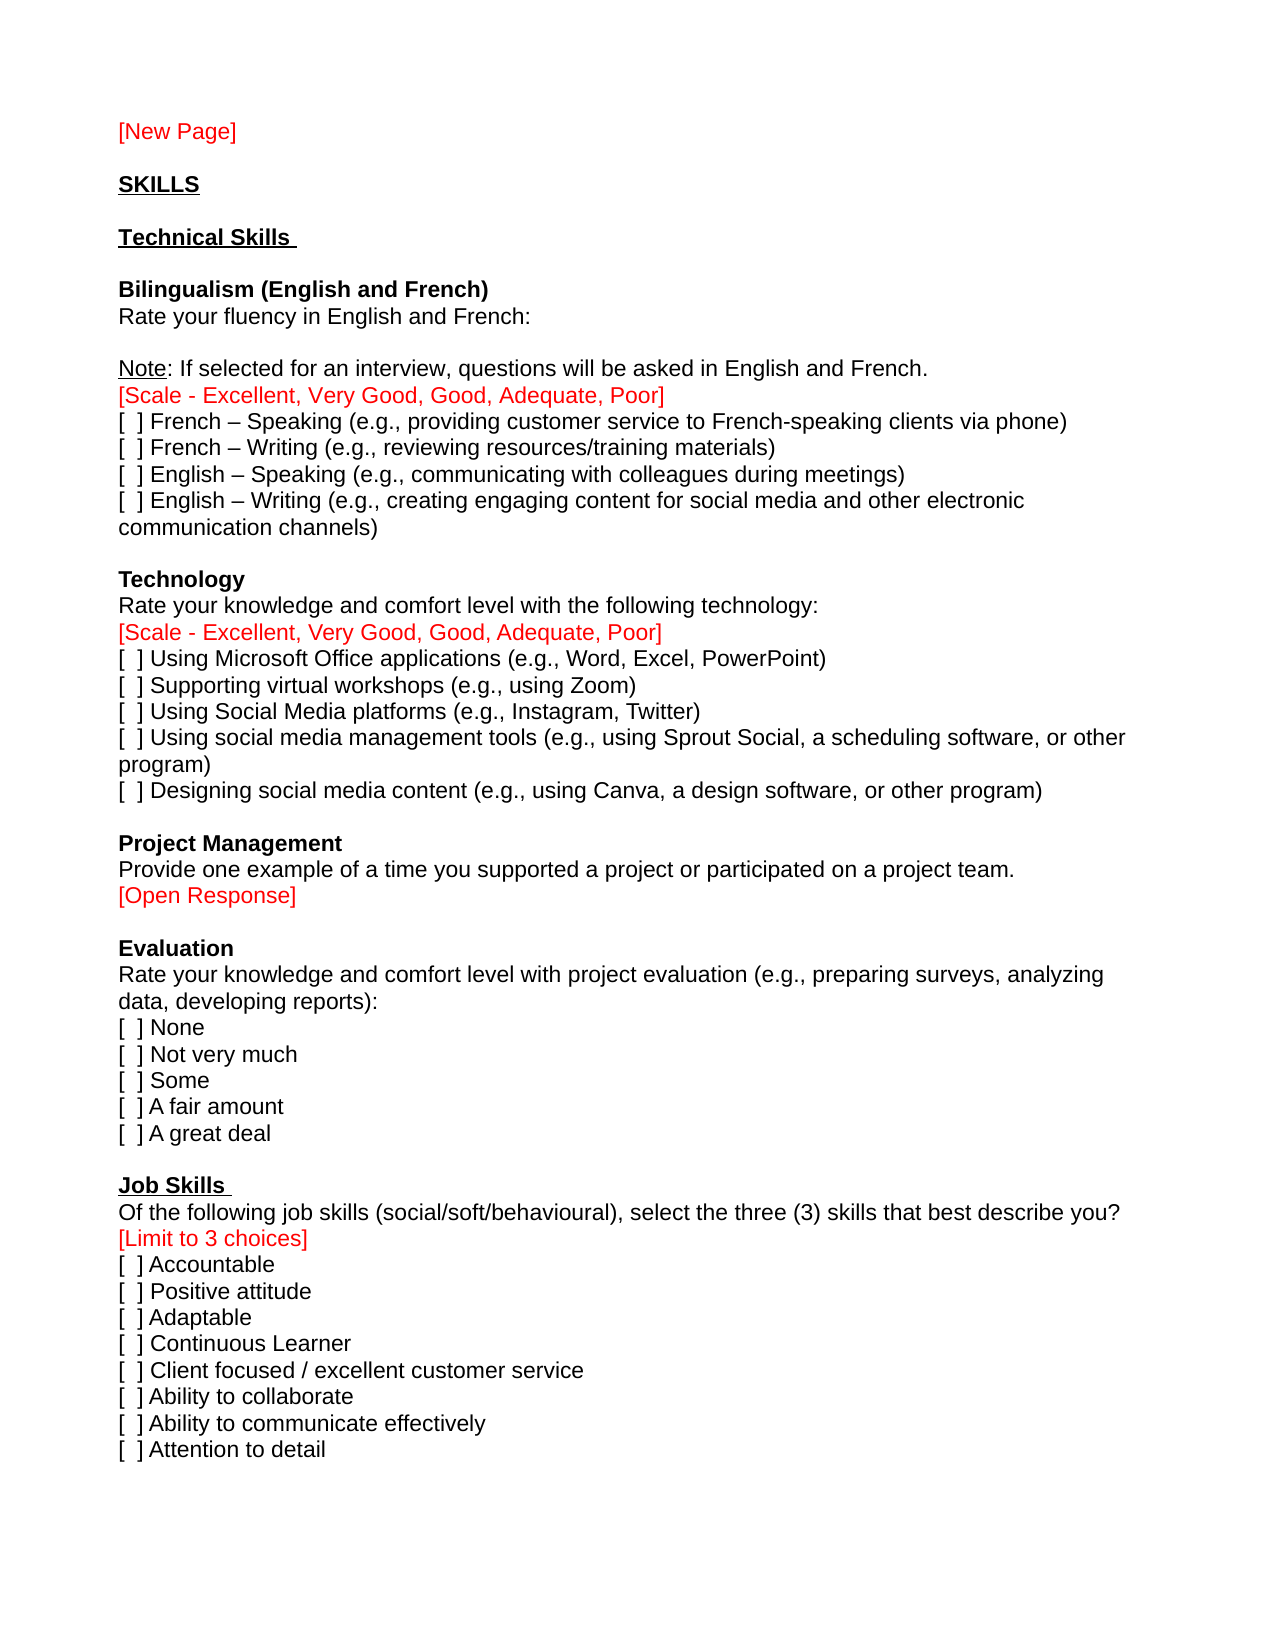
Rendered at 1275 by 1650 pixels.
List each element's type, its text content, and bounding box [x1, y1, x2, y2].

text [ ] Using social media management tools (e.g., using Sprout Social, a scheduling software, or other program) [118, 724, 1157, 777]
text Project Management [118, 803, 1157, 856]
text [ ] Client focused / excellent customer service [118, 1357, 1157, 1383]
text [ ] Using Social Media platforms (e.g., Instagram, Twitter) [118, 698, 1157, 724]
text [New Page] SKILLS [118, 118, 1157, 197]
text [ ] French – Speaking (e.g., providing customer service to French-speaking clients via phone) [118, 408, 1157, 434]
text [ ] Some [118, 1067, 1157, 1093]
text [ ] Continuous Learner [118, 1330, 1157, 1357]
text [ ] Attention to detail [118, 1436, 1157, 1462]
text Technical Skills Bilingualism (English and French) Rate your fluency in English and French: Note: If selected for an interview, questions will be asked in English and French. [Scale - Excellent, Very Good, Good, Adequate, Poor] [118, 197, 1157, 408]
text [ ] Adaptable [118, 1304, 1157, 1330]
text Job Skills [118, 1172, 1157, 1199]
text [ ] Accountable [118, 1251, 1157, 1278]
text Evaluation Rate your knowledge and comfort level with project evaluation (e.g., preparing surveys, analyzing data, developing reports): [118, 909, 1157, 1014]
text [ ] A fair amount [118, 1093, 1157, 1119]
text [ ] French – Writing (e.g., reviewing resources/training materials) [118, 434, 1157, 461]
text Of the following job skills (social/soft/behavioural), select the three (3) skills that best describe you? [Limit to 3 choices] [118, 1199, 1157, 1251]
text [ ] English – Speaking (e.g., communicating with colleagues during meetings) [118, 461, 1157, 487]
text [Open Response] [118, 882, 1157, 909]
text [ ] Not very much [118, 1041, 1157, 1067]
text Provide one example of a time you supported a project or participated on a project team. [118, 856, 1157, 882]
text [ ] None [118, 1014, 1157, 1041]
text [ ] Ability to communicate effectively [118, 1409, 1157, 1436]
text [ ] A great deal [118, 1119, 1157, 1146]
text [ ] Positive attitude [118, 1278, 1157, 1304]
text [ ] English – Writing (e.g., creating engaging content for social media and other electronic communication channels) Technology Rate your knowledge and comfort level with the following technology: [Scale - Excellent, Very Good, Good, Adequate, Poor] [ ] Using Microsoft Office applications (e.g., Word, Excel, PowerPoint) [118, 487, 1157, 672]
text [ ] Supporting virtual workshops (e.g., using Zoom) [118, 672, 1157, 698]
text [ ] Ability to collaborate [118, 1383, 1157, 1409]
text [ ] Designing social media content (e.g., using Canva, a design software, or other program) [118, 777, 1157, 803]
